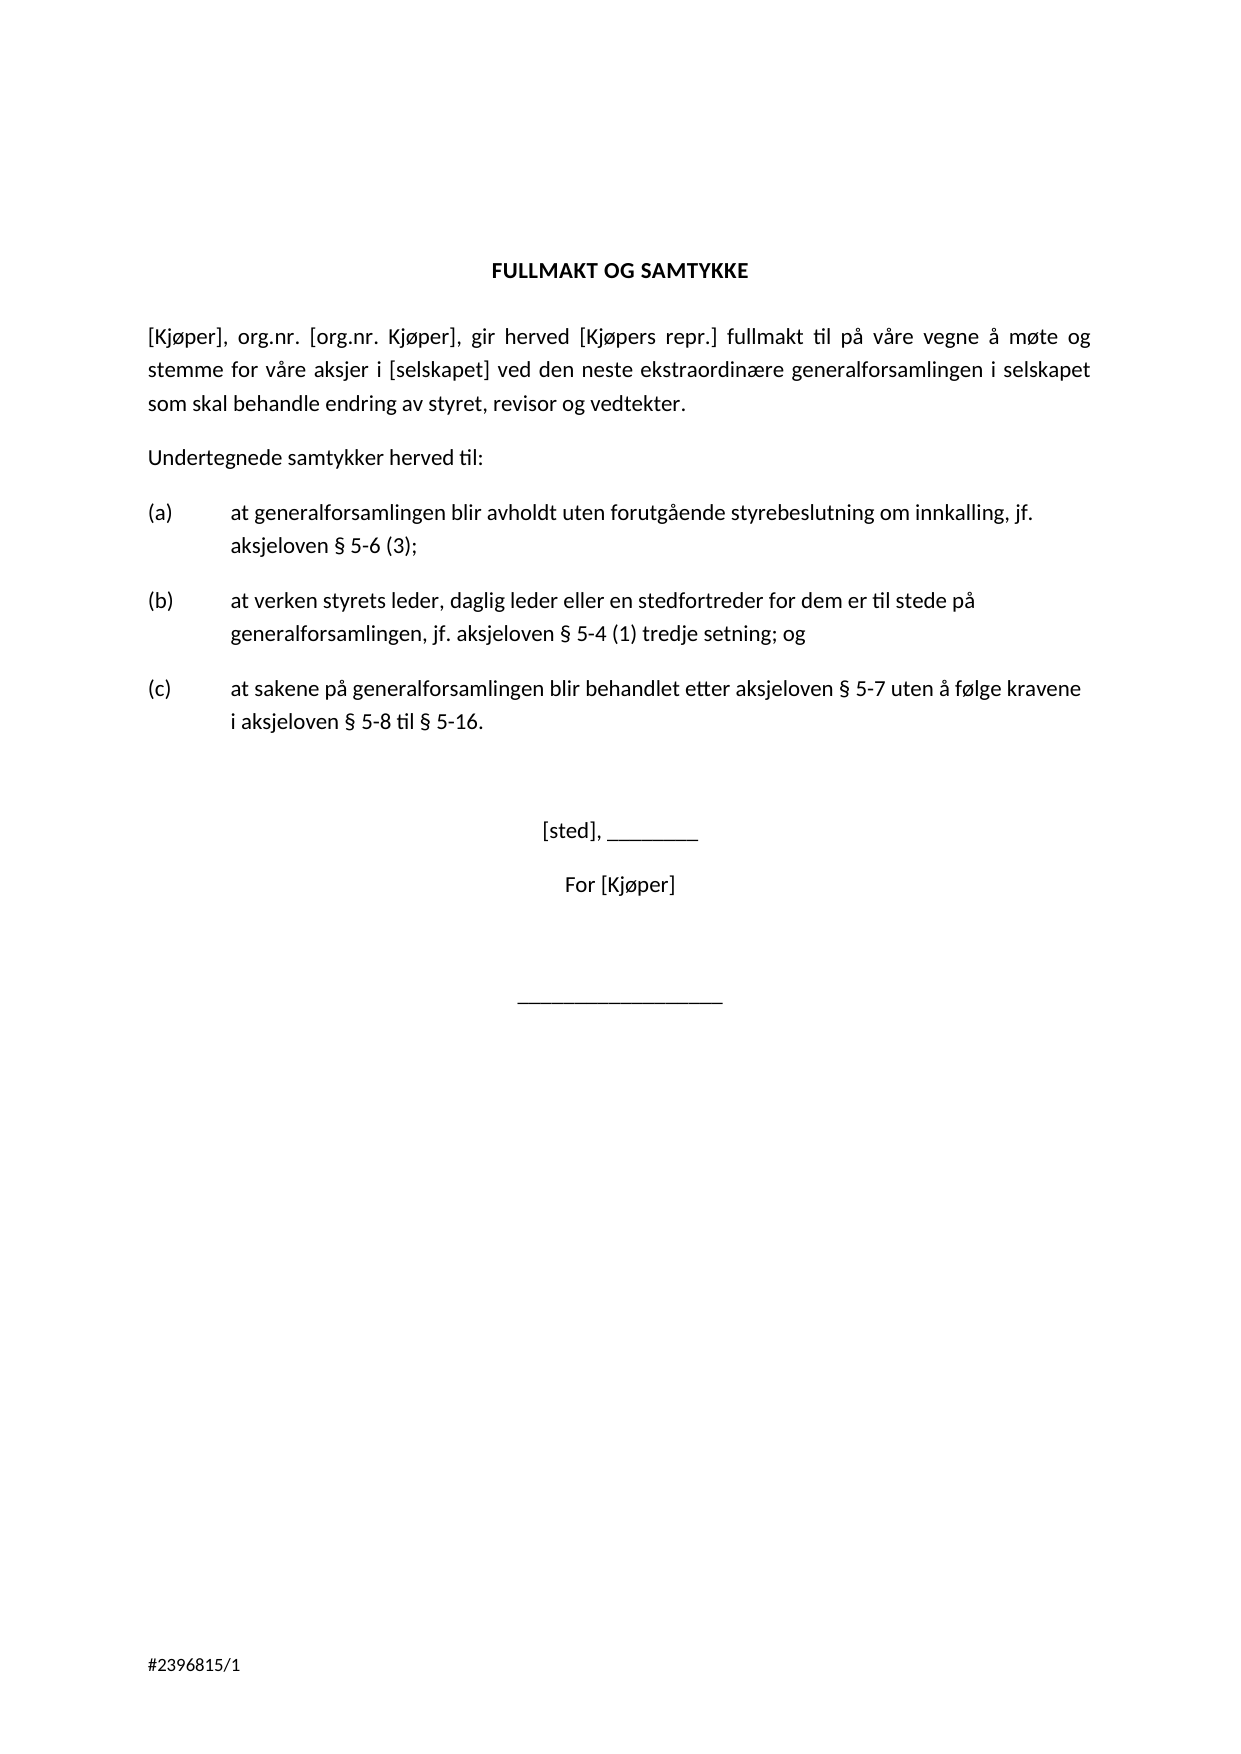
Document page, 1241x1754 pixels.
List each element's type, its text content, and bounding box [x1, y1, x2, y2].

text Fullmakt og samtykke [148, 256, 1092, 284]
text at sakene på generalforsamlingen blir behandlet etter aksjeloven § 5-7 uten å følge kravene i aksjeloven § 5-8 til § 5-16. [148, 674, 1092, 735]
text [Kjøper], org.nr. [org.nr. Kjøper], gir herved [Kjøpers repr.] fullmakt til på våre vegne å møte og stemme for våre aksjer i [selskapet] ved den neste ekstraordinære generalforsamlingen i selskapet som skal behandle endring av styret, revisor og vedtekter. [148, 322, 1092, 417]
text at verken styrets leder, daglig leder eller en stedfortreder for dem er til stede på generalforsamlingen, jf. aksjeloven § 5-4 (1) tredje setning; og [148, 586, 1092, 647]
text [sted], ________ [148, 816, 1092, 844]
text For [Kjøper] [148, 870, 1092, 898]
text Undertegnede samtykker herved til: [148, 443, 1092, 471]
text at generalforsamlingen blir avholdt uten forutgående styrebeslutning om innkalling, jf. aksjeloven § 5-6 (3); [148, 498, 1092, 559]
text __________________ [148, 979, 1092, 1007]
